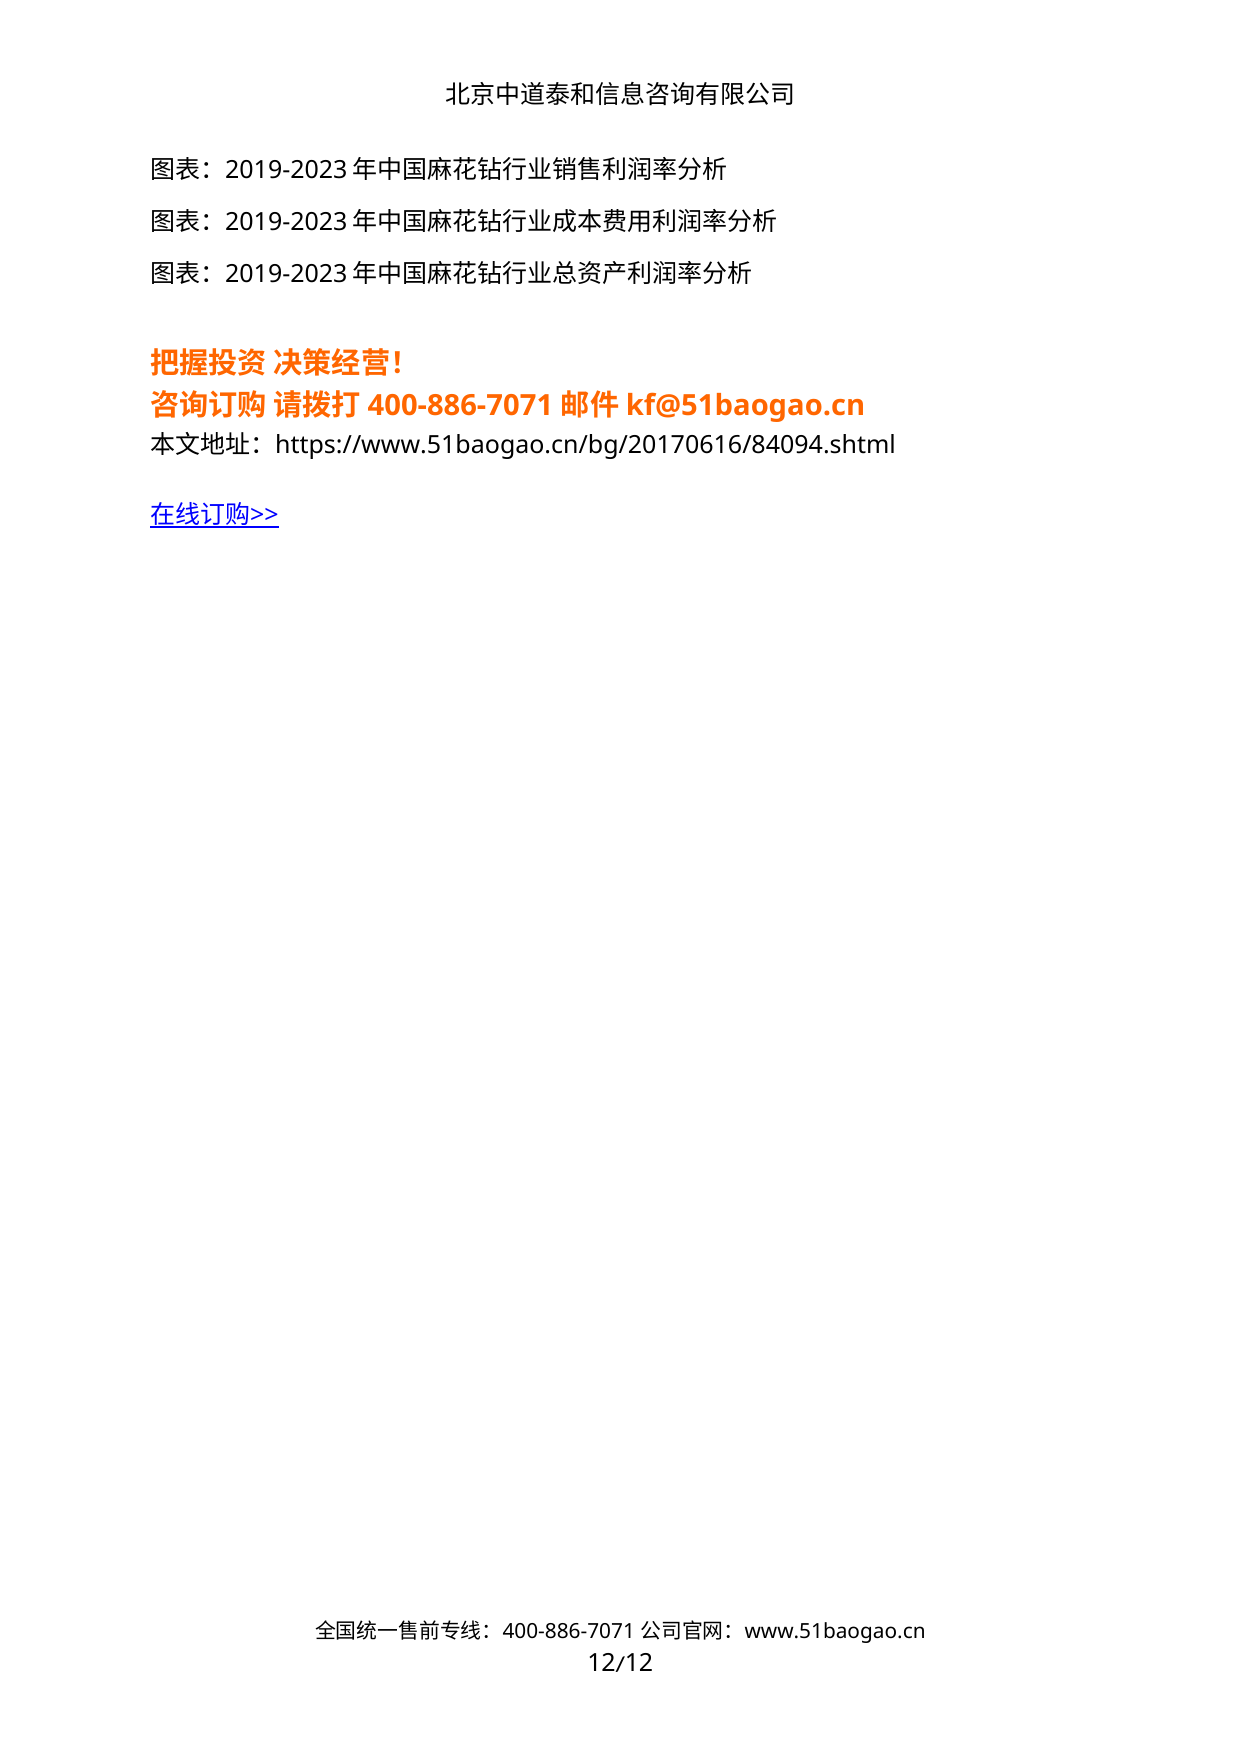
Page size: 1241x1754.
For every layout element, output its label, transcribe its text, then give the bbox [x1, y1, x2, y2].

text 图表：2019-2023年中国麻花钻行业成本费用利润率分析 [150, 202, 1090, 238]
text 图表：2019-2023年中国麻花钻行业销售利润率分析 [150, 150, 1090, 186]
text 把握投资 决策经营！咨询订购 请拨打 400-886-7071 邮件 kf@51baogao.cn本文地址：https://www.51baogao.cn/bg/20170616/84094.shtml [150, 306, 1090, 461]
text 图表：2019-2023年中国麻花钻行业总资产利润率分析 [150, 254, 1090, 290]
text 在线订购>> [150, 461, 1090, 531]
